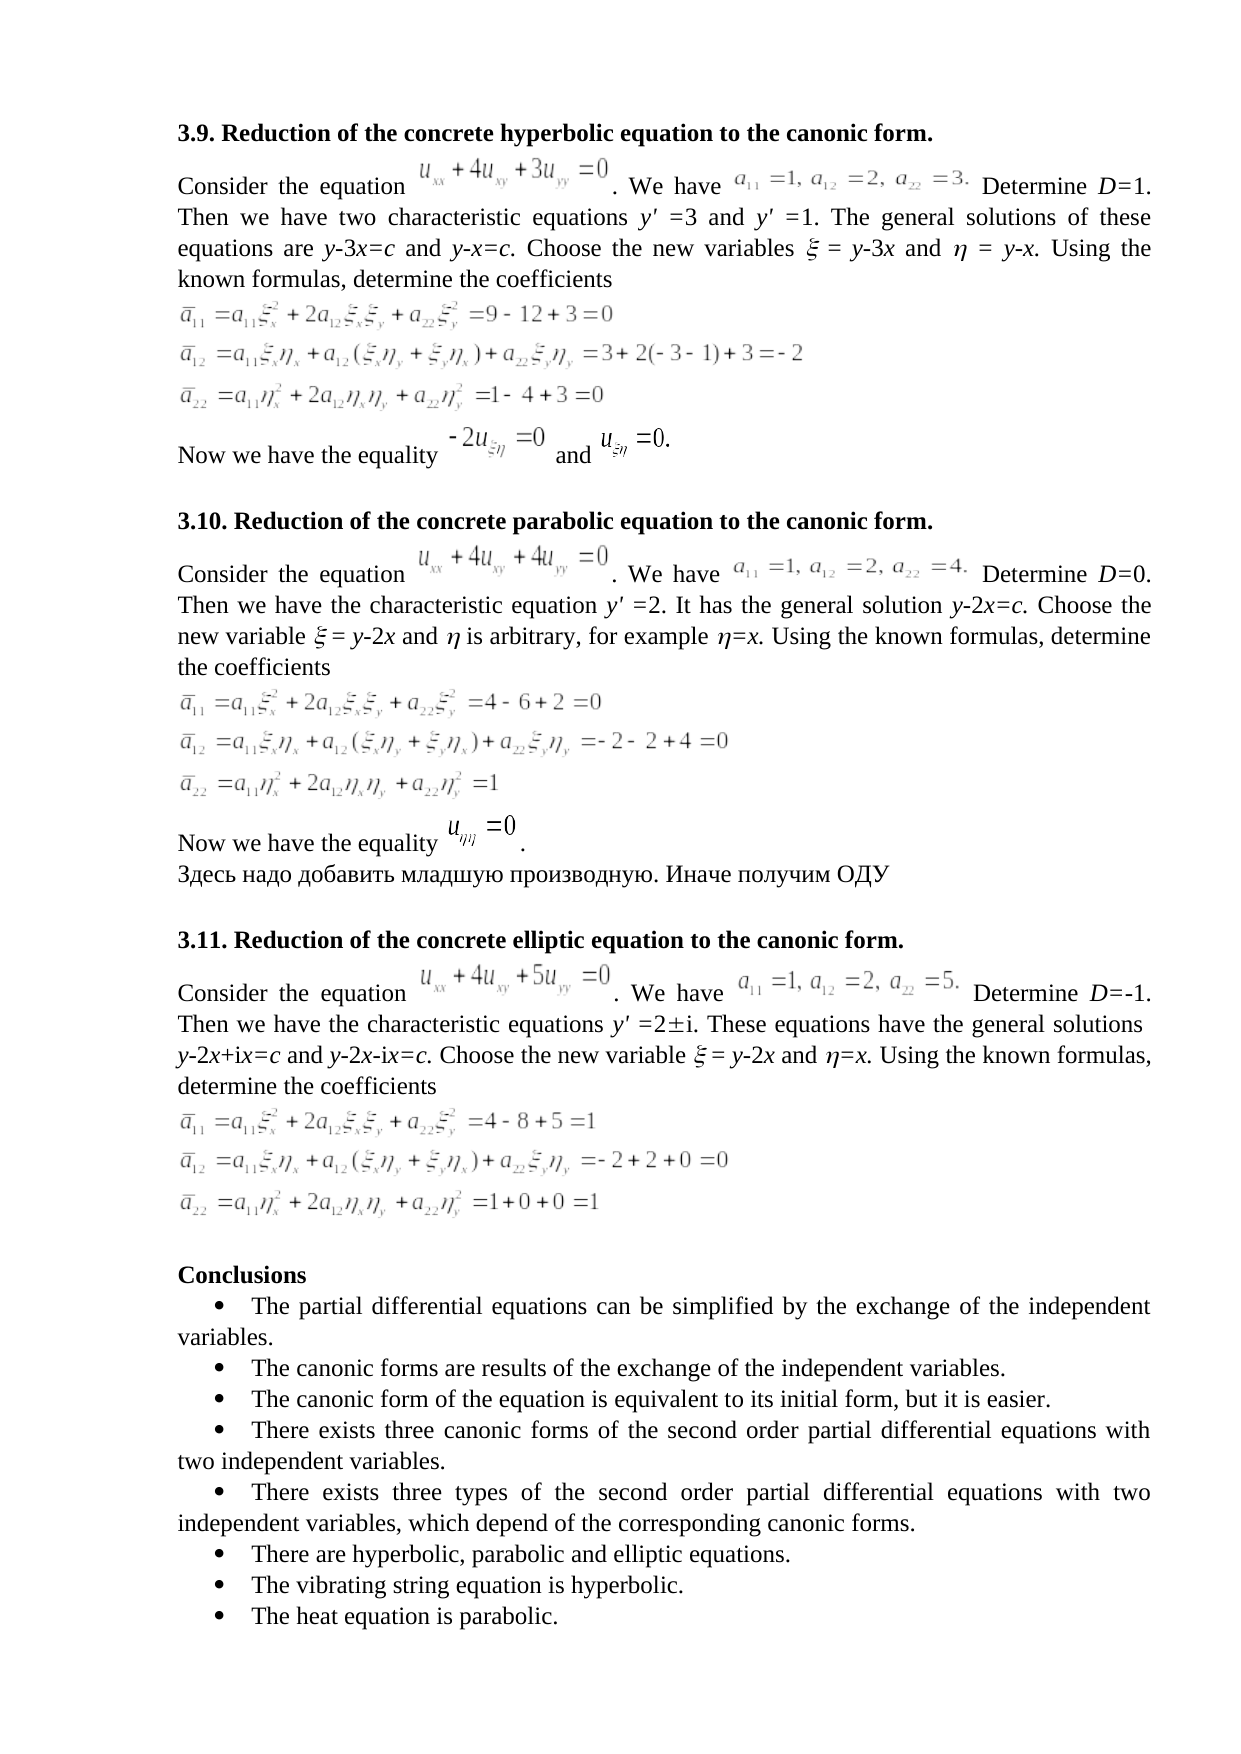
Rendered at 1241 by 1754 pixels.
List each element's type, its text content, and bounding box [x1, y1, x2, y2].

subtitle 3.11. Reduction of the concrete elliptic equation to the canonic form. [177, 925, 1152, 954]
text Здесь надо добавить младшую производную. Иначе получим ОДУ [177, 859, 1152, 887]
text Consider the equation . We have Determine D=-1. Then we have the characteristic equations y' =2i. These equations have the general solutions y-2x+ix=c and y-2x-ix=c. Choose the new variable = y-2x and =x. Using the known formulas, determine the coefficients [177, 956, 1152, 1100]
subtitle 3.10. Reduction of the concrete parabolic equation to the canonic form. [177, 506, 1152, 535]
text Consider the equation . We have Determine D=1. Then we have two characteristic equations y' =3 and y' =1. The general solutions of these equations are y-3x=c and y-x=c. Choose the new variables = y-3x and = y-x. Using the known formulas, determine the coefficients [177, 149, 1152, 293]
text Now we have the equality and [177, 418, 1152, 468]
list The partial differential equations can be simplified by the exchange of the independent variables. [177, 1291, 1152, 1351]
text Consider the equation . We have Determine D=0. Then we have the characteristic equation y' =2. It has the general solution y-2x=c. Choose the new variable = y-2x and is arbitrary, for example =x. Using the known formulas, determine the coefficients [177, 537, 1152, 681]
list There are hyperbolic, parabolic and elliptic equations. [177, 1539, 1152, 1568]
list The vibrating string equation is hyperbolic. [177, 1570, 1152, 1599]
list There exists three canonic forms of the second order partial differential equations with two independent variables. [177, 1415, 1152, 1475]
list The canonic forms are results of the exchange of the independent variables. [177, 1353, 1152, 1382]
list There exists three types of the second order partial differential equations with two independent variables, which depend of the corresponding canonic forms. [177, 1477, 1152, 1537]
subtitle 3.9. Reduction of the concrete hyperbolic equation to the canonic form. [177, 118, 1152, 147]
subtitle Conclusions [177, 1260, 1152, 1289]
list The heat equation is parabolic. [177, 1601, 1152, 1630]
list The canonic form of the equation is equivalent to its initial form, but it is easier. [177, 1384, 1152, 1413]
text Now we have the equality . [177, 806, 1152, 856]
